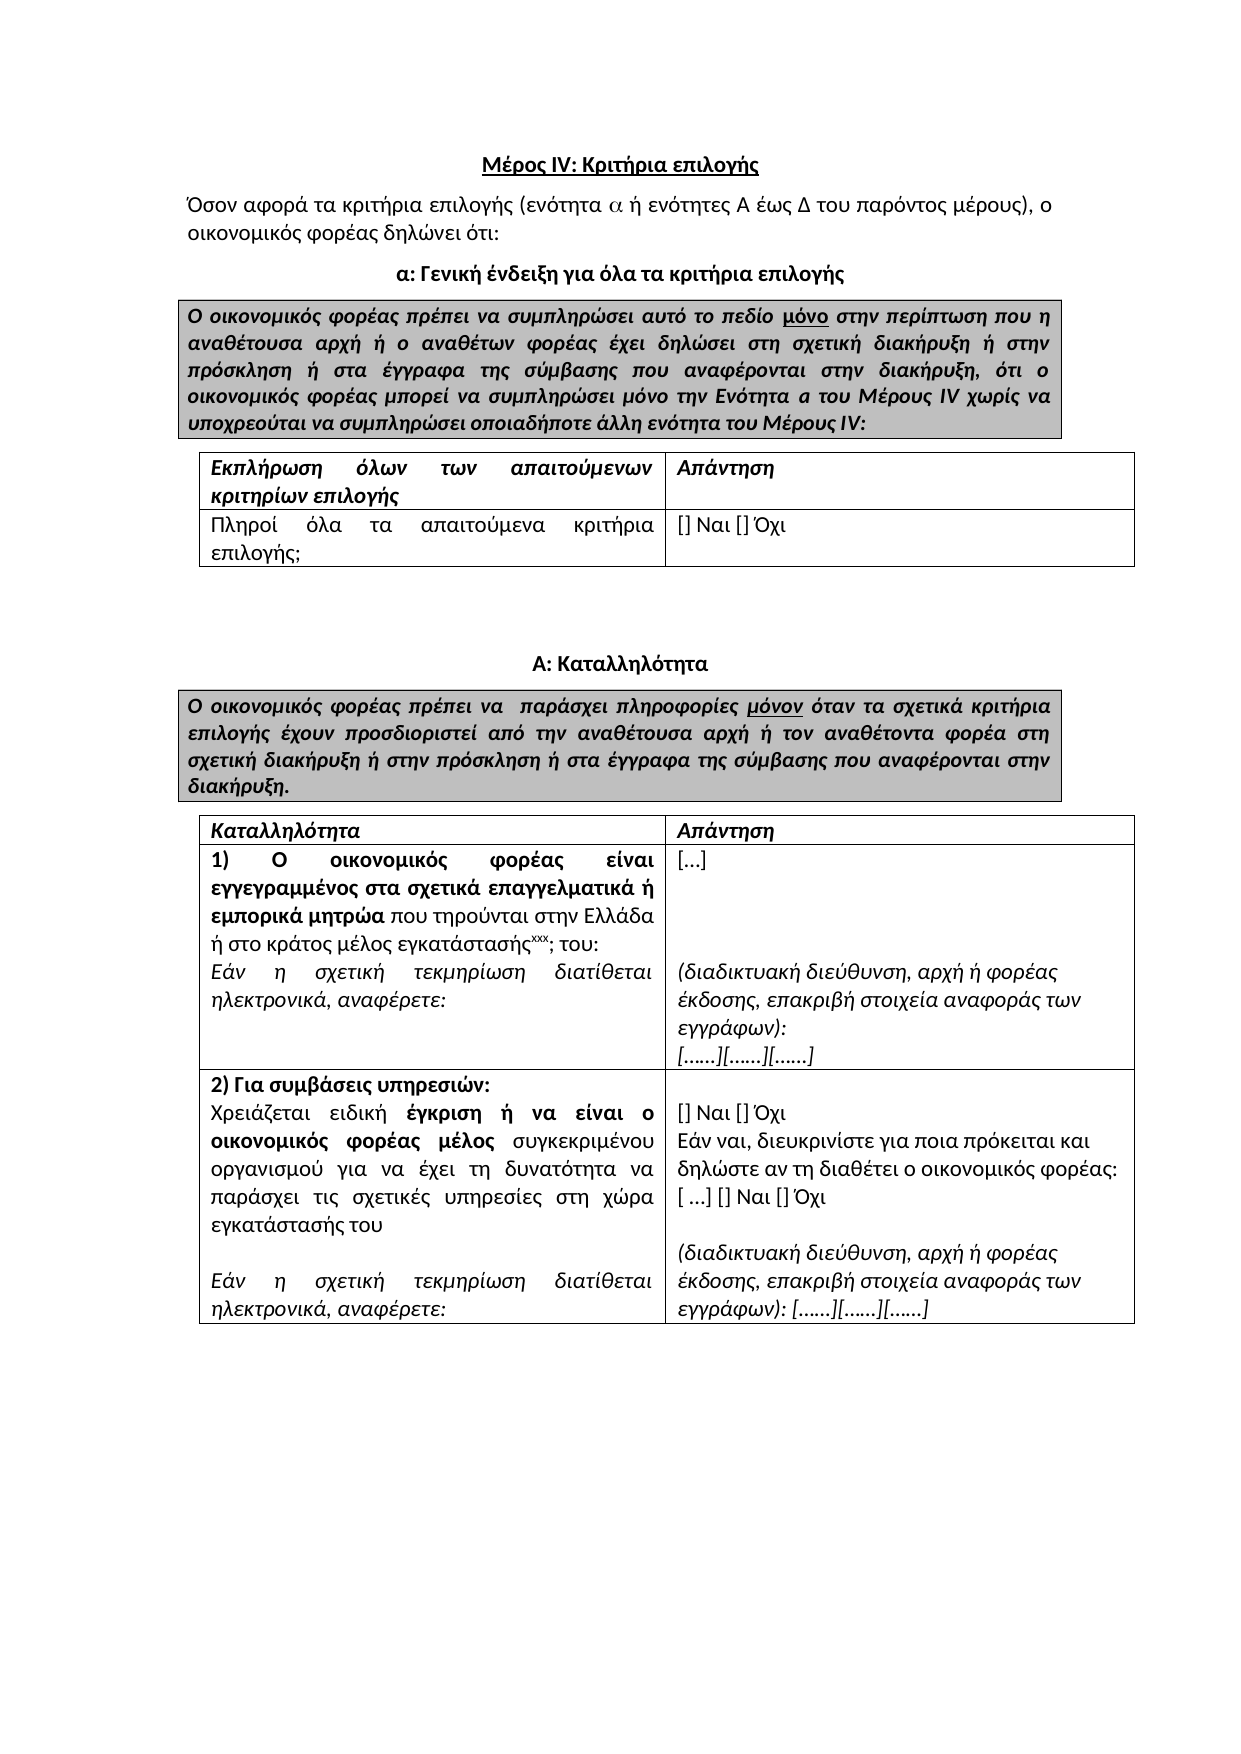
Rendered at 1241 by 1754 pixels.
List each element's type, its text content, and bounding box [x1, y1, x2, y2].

text Όσον αφορά τα κριτήρια επιλογής (ενότητα  ή ενότητες Α έως Δ του παρόντος μέρους), ο οικονομικός φορέας δηλώνει ότι: [187, 191, 1053, 247]
table_cell [] Ναι [] Όχι Εάν ναι, διευκρινίστε για ποια πρόκειται και δηλώστε αν τη διαθέτει ο οικονομικός φορέας: [ …] [] Ναι [] Όχι (διαδικτυακή διεύθυνση, αρχή ή φορέας έκδοσης, επακριβή στοιχεία αναφοράς των εγγράφων): [……][……][……] [666, 1070, 1134, 1322]
text Ο οικονομικός φορέας πρέπει να συμπληρώσει αυτό το πεδίο μόνο στην περίπτωση που η αναθέτουσα αρχή ή ο αναθέτων φορέας έχει δηλώσει στη σχετική διακήρυξη ή στην πρόσκληση ή στα έγγραφα της σύμβασης που αναφέρονται στην διακήρυξη, ότι ο οικονομικός φορέας μπορεί να συμπληρώσει μόνο την Ενότητα a του Μέρους ΙV χωρίς να υποχρεούται να συμπληρώσει οποιαδήποτε άλλη ενότητα του Μέρους ΙV: [179, 301, 1061, 438]
text Μέρος IV: Κριτήρια επιλογής [187, 150, 1053, 178]
table_cell 2) Για συμβάσεις υπηρεσιών: Χρειάζεται ειδική έγκριση ή να είναι ο οικονομικός φορέας μέλος συγκεκριμένου οργανισμού για να έχει τη δυνατότητα να παράσχει τις σχετικές υπηρεσίες στη χώρα εγκατάστασής του Εάν η σχετική τεκμηρίωση διατίθεται ηλεκτρονικά, αναφέρετε: [200, 1070, 665, 1322]
table_cell [] Ναι [] Όχι [666, 510, 1134, 566]
table_header Απάντηση [666, 816, 1134, 844]
table_header Καταλληλότητα [200, 816, 665, 844]
text Α: Καταλληλότητα [187, 649, 1053, 677]
text Ο οικονομικός φορέας πρέπει να παράσχει πληροφορίες μόνον όταν τα σχετικά κριτήρια επιλογής έχουν προσδιοριστεί από την αναθέτουσα αρχή ή τον αναθέτοντα φορέα στη σχετική διακήρυξη ή στην πρόσκληση ή στα έγγραφα της σύμβασης που αναφέρονται στην διακήρυξη. [179, 691, 1061, 801]
table_cell Πληροί όλα τα απαιτούμενα κριτήρια επιλογής; [200, 510, 665, 566]
table_header Εκπλήρωση όλων των απαιτούμενων κριτηρίων επιλογής [200, 453, 665, 509]
text α: Γενική ένδειξη για όλα τα κριτήρια επιλογής [187, 259, 1053, 287]
table_cell 1) Ο οικονομικός φορέας είναι εγγεγραμμένος στα σχετικά επαγγελματικά ή εμπορικά μητρώα που τηρούνται στην Ελλάδα ή στο κράτος μέλος εγκατάστασής; του: Εάν η σχετική τεκμηρίωση διατίθεται ηλεκτρονικά, αναφέρετε: [200, 845, 665, 1069]
table_cell […] (διαδικτυακή διεύθυνση, αρχή ή φορέας έκδοσης, επακριβή στοιχεία αναφοράς των εγγράφων): [……][……][……] [666, 845, 1134, 1069]
table_header Απάντηση [666, 453, 1134, 509]
